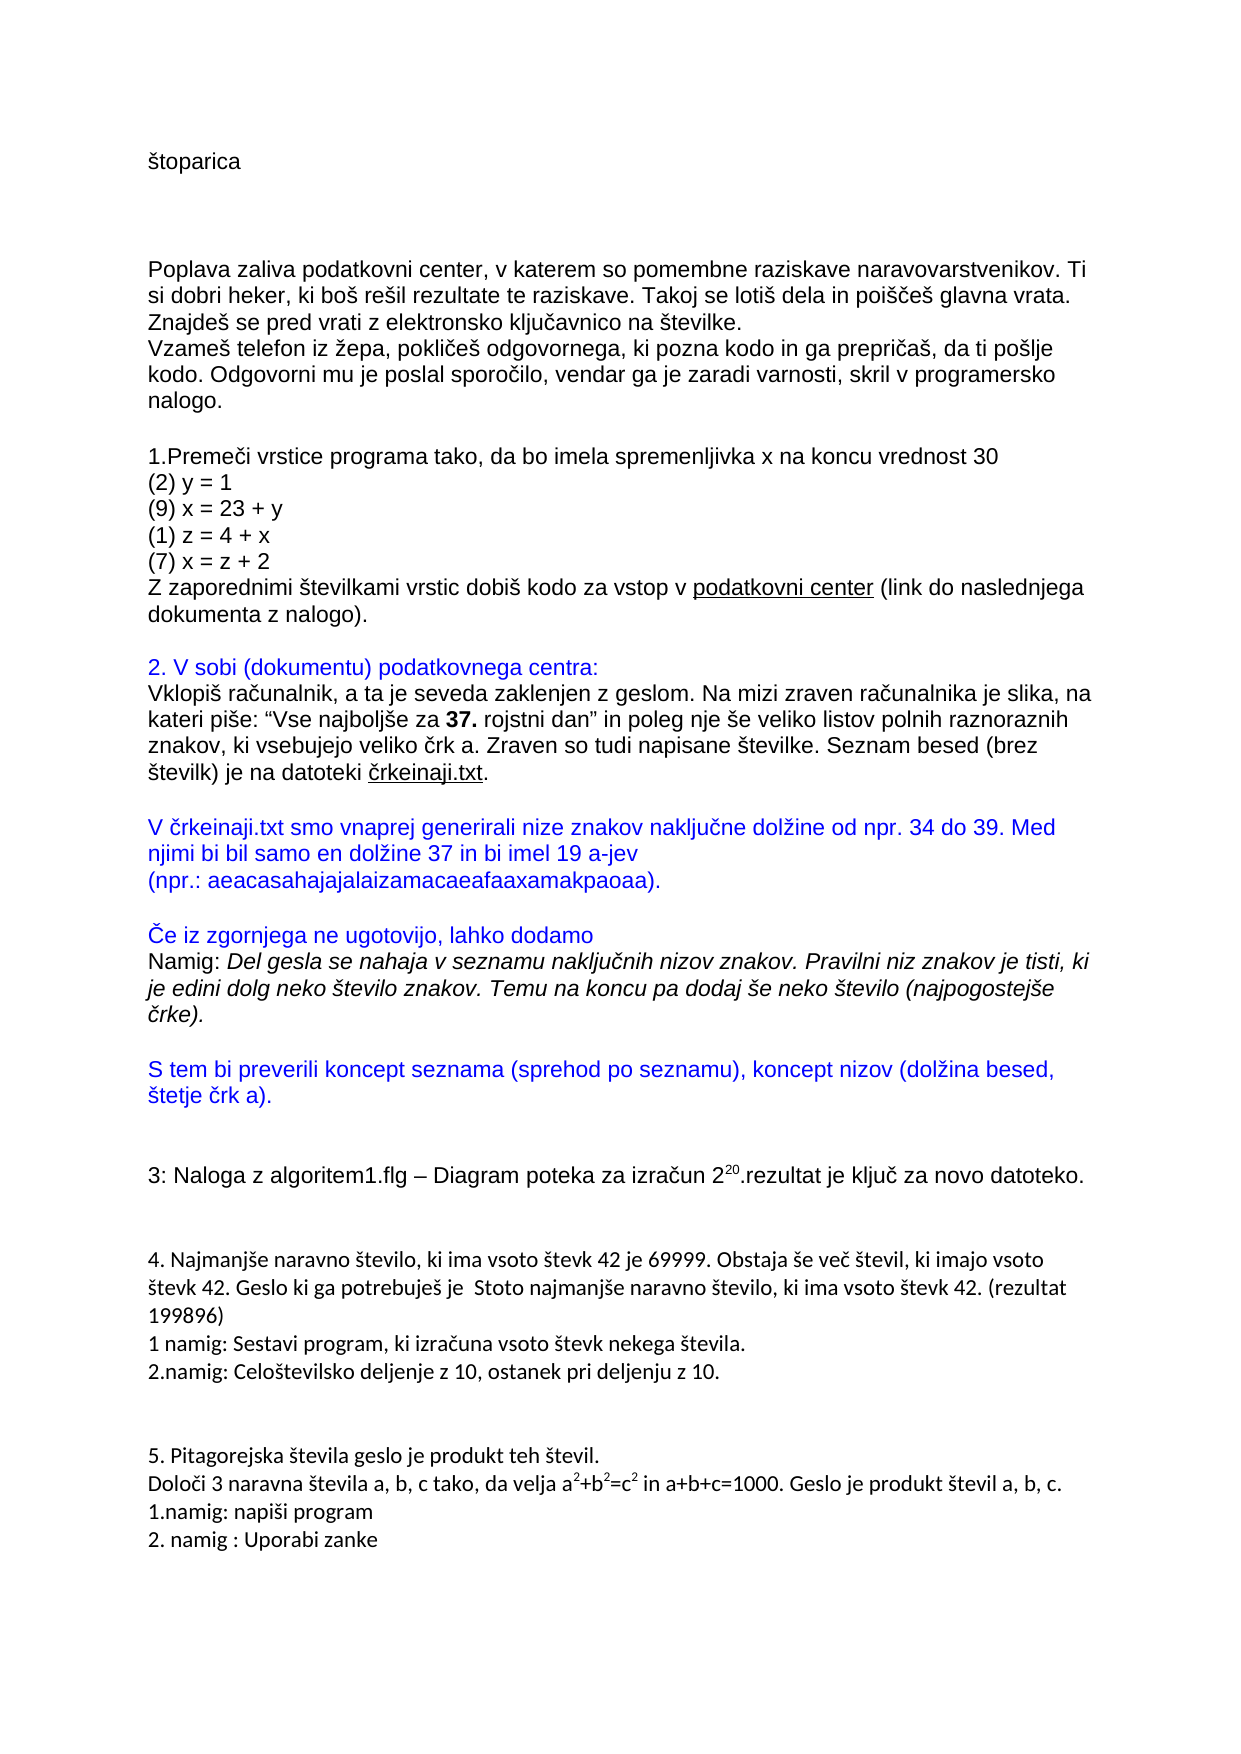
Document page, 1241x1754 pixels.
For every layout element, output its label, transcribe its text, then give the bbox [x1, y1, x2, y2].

text 1 namig: Sestavi program, ki izračuna vsoto števk nekega števila. [148, 1329, 1093, 1357]
text (2) y = 1 [148, 469, 1093, 495]
text 1.namig: napiši program [148, 1497, 1093, 1525]
text Določi 3 naravna števila a, b, c tako, da velja a2+b2=c2 in a+b+c=1000. Geslo je produkt števil a, b, c. [148, 1469, 1093, 1497]
text Namig: Del gesla se nahaja v seznamu naključnih nizov znakov. Pravilni niz znakov je tisti, ki je edini dolg neko število znakov. Temu na koncu pa dodaj še neko število (najpogostejše črke). [148, 948, 1093, 1027]
text Vklopiš računalnik, a ta je seveda zaklenjen z geslom. Na mizi zraven računalnika je slika, na kateri piše: “Vse najboljše za 37. rojstni dan” in poleg nje še veliko listov polnih raznoraznih znakov, ki vsebujejo veliko črk a. Zraven so tudi napisane številke. Seznam besed (brez številk) je na datoteki črkeinaji.txt. [148, 680, 1093, 785]
text štoparica [148, 148, 1093, 174]
text 3: Naloga z algoritem1.flg – Diagram poteka za izračun 220.rezultat je ključ za novo datoteko. [148, 1162, 1093, 1189]
text 5. Pitagorejska števila geslo je produkt teh števil. [148, 1441, 1093, 1469]
text 2. V sobi (dokumentu) podatkovnega centra: [148, 627, 1093, 680]
text (7) x = z + 2 [148, 548, 1093, 574]
text (9) x = 23 + y [148, 495, 1093, 522]
text Če iz zgornjega ne ugotovijo, lahko dodamo [148, 922, 1093, 948]
text 2. namig : Uporabi zanke [148, 1525, 1093, 1553]
text 4. Najmanjše naravno število, ki ima vsoto števk 42 je 69999. Obstaja še več števil, ki imajo vsoto števk 42. Geslo ki ga potrebuješ je Stoto najmanjše naravno število, ki ima vsoto števk 42. (rezultat 199896) [148, 1245, 1093, 1329]
text Z zaporednimi številkami vrstic dobiš kodo za vstop v podatkovni center (link do naslednjega dokumenta z nalogo). [148, 574, 1093, 627]
text S tem bi preverili koncept seznama (sprehod po seznamu), koncept nizov (dolžina besed, štetje črk a). [148, 1056, 1093, 1109]
text V črkeinaji.txt smo vnaprej generirali nize znakov naključne dolžine od npr. 34 do 39. Med njimi bi bil samo en dolžine 37 in bi imel 19 a-jev (npr.: aeacasahajajalaizamacaeafaaxamakpaoaa). [148, 814, 1093, 893]
text 1.Premeči vrstice programa tako, da bo imela spremenljivka x na koncu vrednost 30 [148, 443, 1093, 469]
text Poplava zaliva podatkovni center, v katerem so pomembne raziskave naravovarstvenikov. Ti si dobri heker, ki boš rešil rezultate te raziskave. Takoj se lotiš dela in poiščeš glavna vrata. Znajdeš se pred vrati z elektronsko ključavnico na številke. [148, 256, 1093, 335]
text Vzameš telefon iz žepa, pokličeš odgovornega, ki pozna kodo in ga prepričaš, da ti pošlje kodo. Odgovorni mu je poslal sporočilo, vendar ga je zaradi varnosti, skril v programersko nalogo. [148, 335, 1093, 414]
text 2.namig: Celoštevilsko deljenje z 10, ostanek pri deljenju z 10. [148, 1357, 1093, 1385]
text (1) z = 4 + x [148, 522, 1093, 548]
